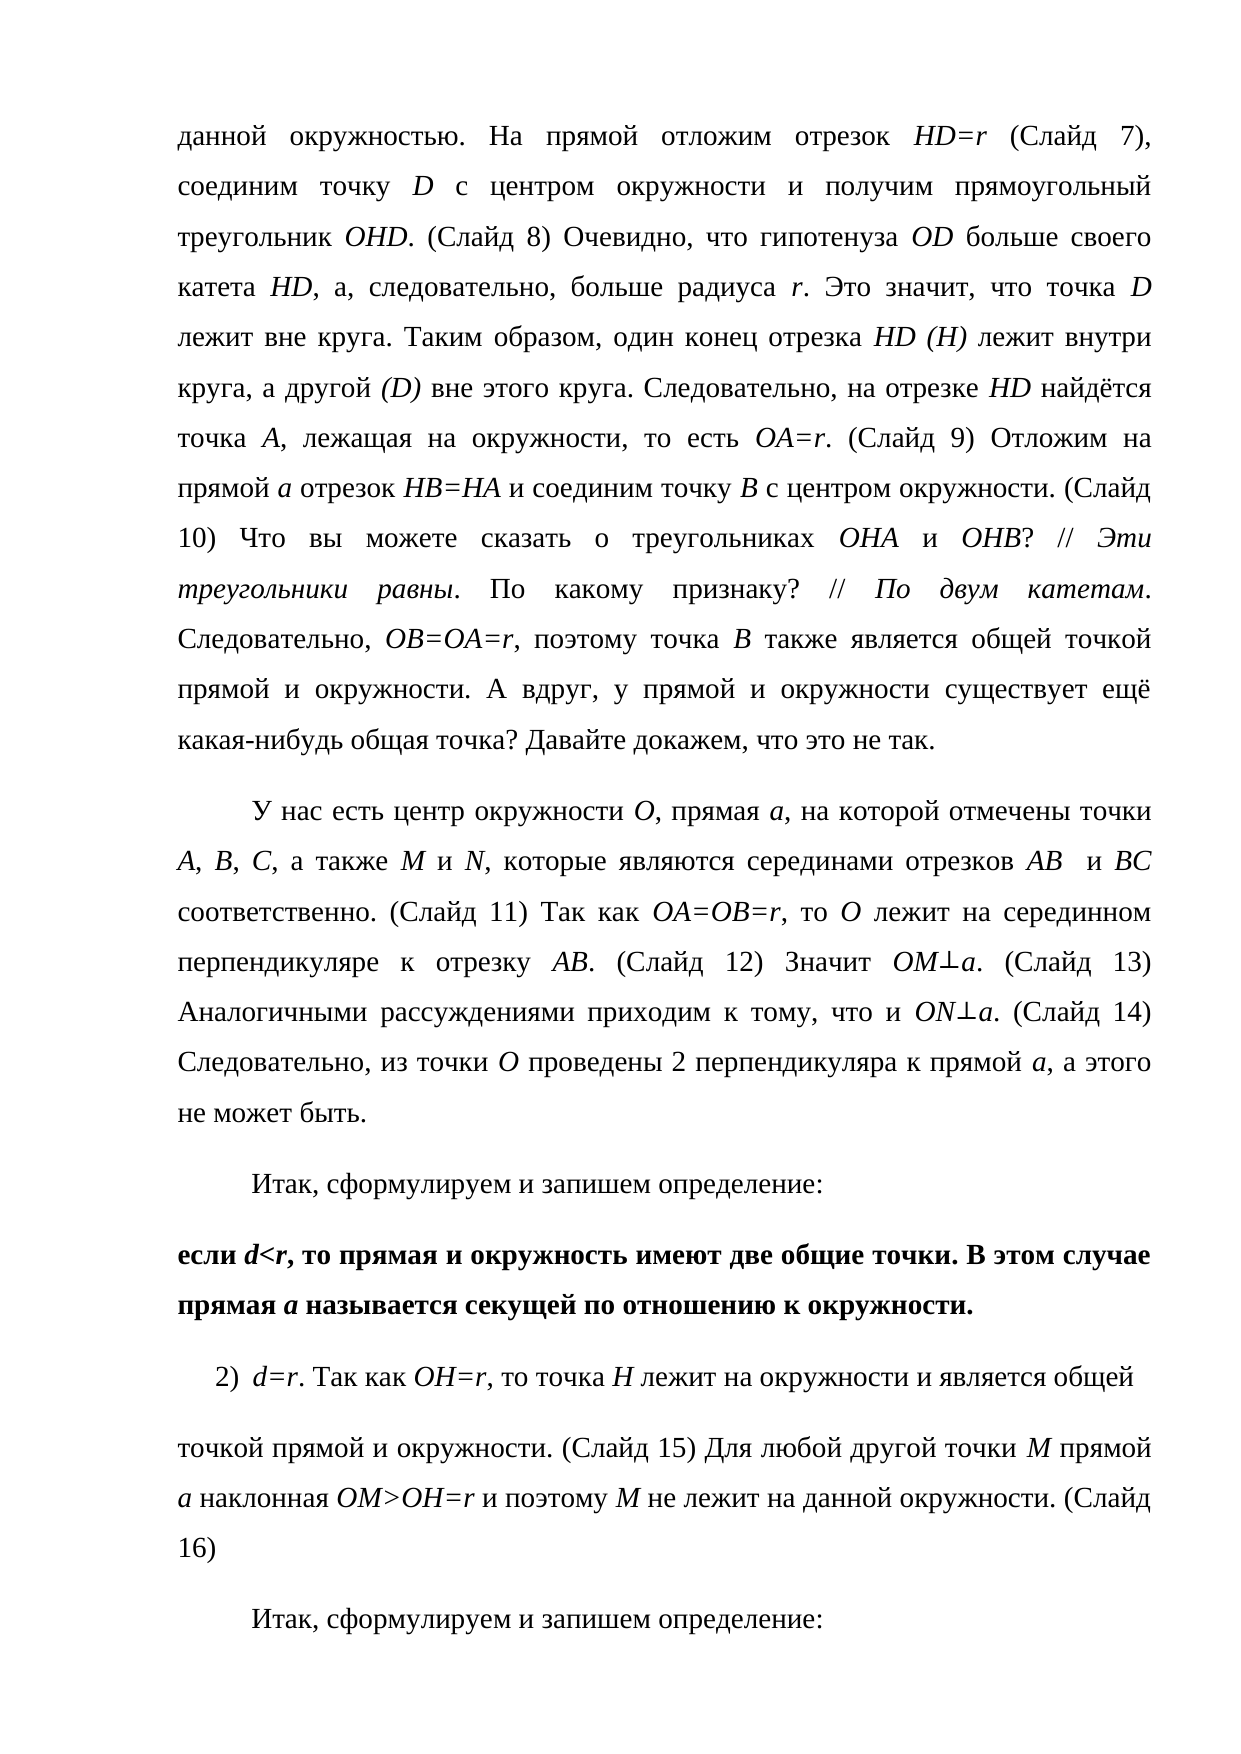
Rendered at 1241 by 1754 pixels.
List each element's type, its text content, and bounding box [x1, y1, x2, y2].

text Итак, сформулируем и запишем определение: [177, 1166, 1152, 1199]
text если d<r, то прямая и окружность имеют две общие точки. В этом случае прямая a называется секущей по отношению к окружности. [177, 1237, 1152, 1321]
text данной окружностью. На прямой отложим отрезок HD=r (Слайд 7), соединим точку D с центром окружности и получим прямоугольный треугольник OHD. (Слайд 8) Очевидно, что гипотенуза OD больше своего катета HD, а, следовательно, больше радиуса r. Это значит, что точка D лежит вне круга. Таким образом, один конец отрезка HD (H) лежит внутри круга, а другой (D) вне этого круга. Следовательно, на отрезке HD найдётся точка A, лежащая на окружности, то есть ОА=r. (Слайд 9) Отложим на прямой a отрезок HB=HA и соединим точку В с центром окружности. (Слайд 10) Что вы можете сказать о треугольниках OHA и OHB? // Эти треугольники равны. По какому признаку? // По двум катетам. Следовательно, OB=OA=r, поэтому точка B также является общей точкой прямой и окружности. А вдруг, у прямой и окружности существует ещё какая-нибудь общая точка? Давайте докажем, что это не так. [177, 118, 1152, 755]
text Итак, сформулируем и запишем определение: [177, 1602, 1152, 1635]
list d=r. Так как OH=r, то точка H лежит на окружности и является общей [215, 1359, 1152, 1392]
text У нас есть центр окружности O, прямая а, на которой отмечены точки A, B, C, а также M и N, которые являются серединами отрезков AB и BC соответственно. (Слайд 11) Так как ОА=ОВ=r, то О лежит на серединном перпендикуляре к отрезку АВ. (Слайд 12) Значит ОМа. (Слайд 13) Аналогичными рассуждениями приходим к тому, что и ONа. (Слайд 14) Следовательно, из точки О проведены 2 перпендикуляра к прямой а, а этого не может быть. [177, 793, 1152, 1128]
text точкой прямой и окружности. (Слайд 15) Для любой другой точки М прямой a наклонная ОM>OH=r и поэтому M не лежит на данной окружности. (Слайд 16) [177, 1430, 1152, 1564]
